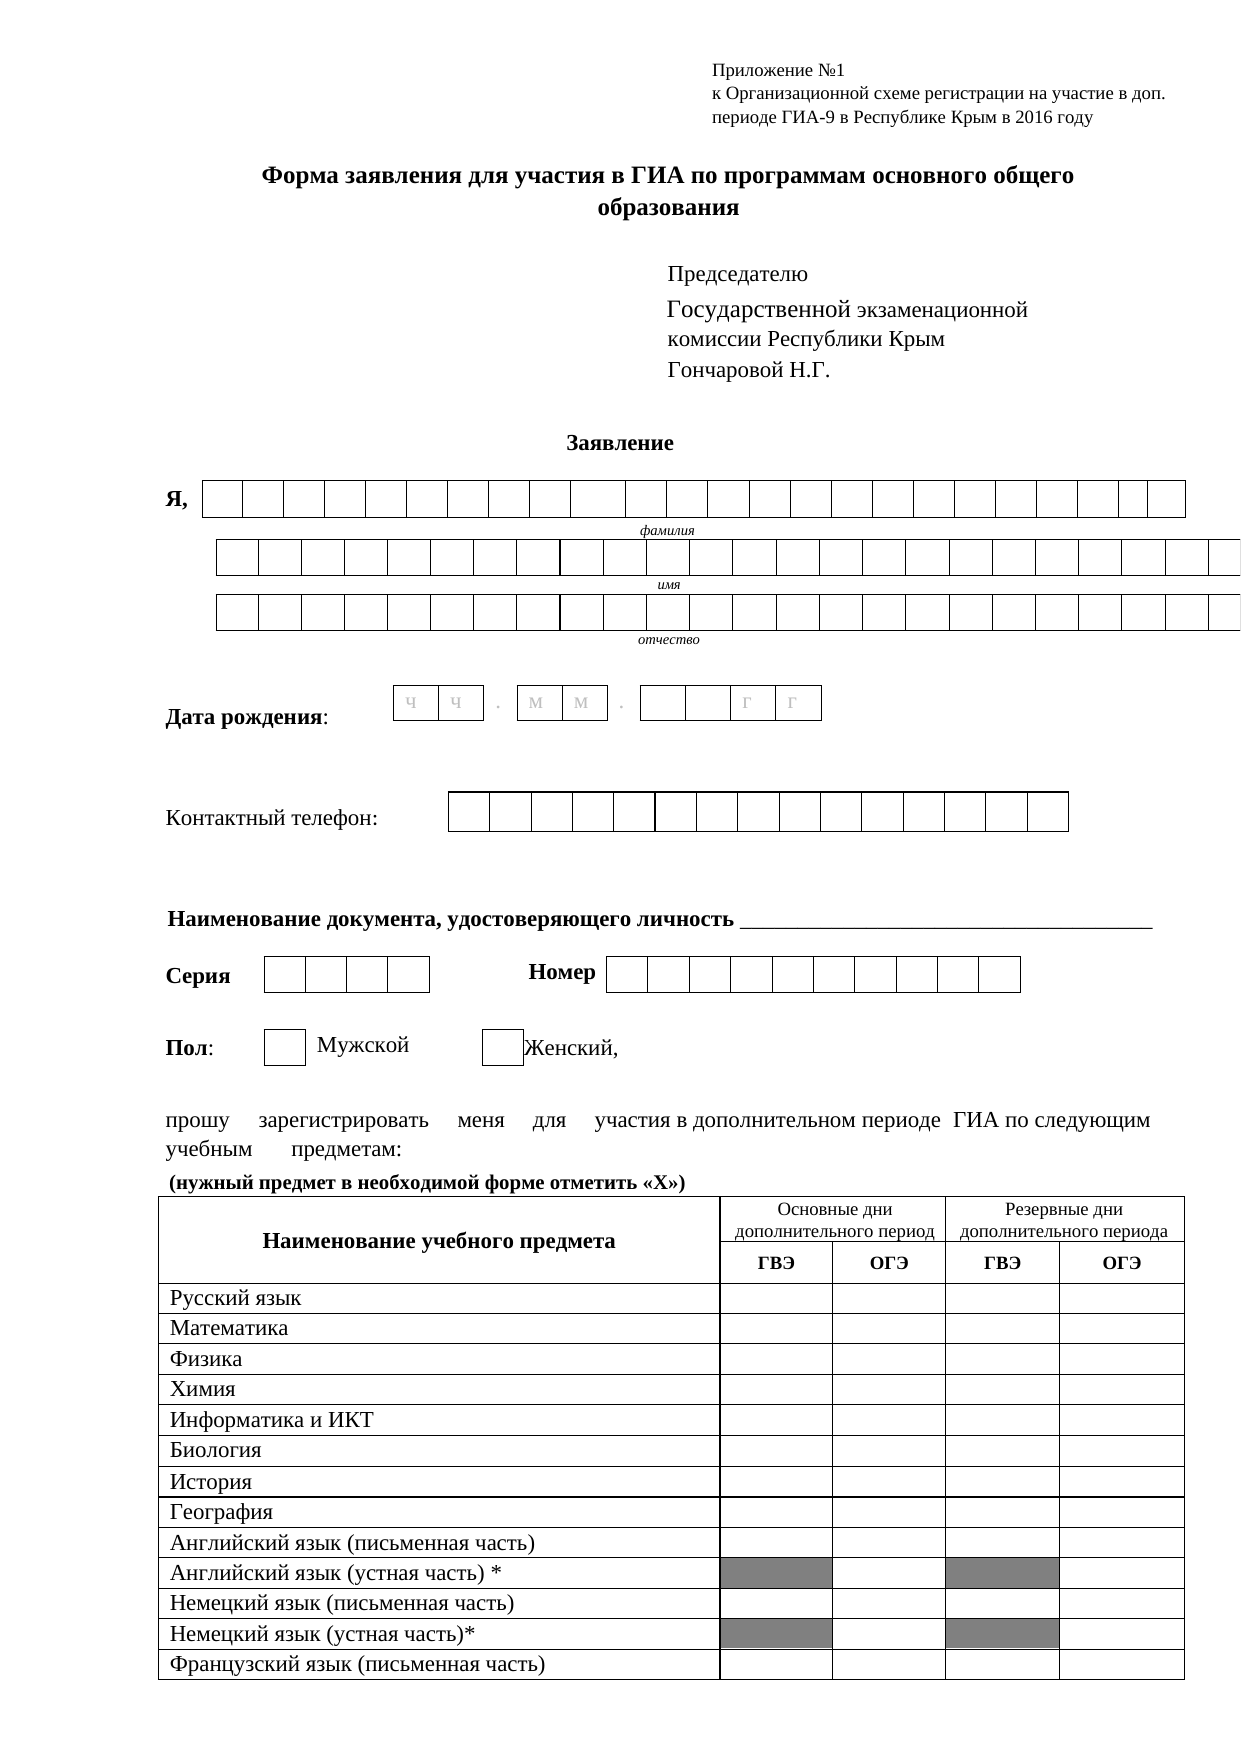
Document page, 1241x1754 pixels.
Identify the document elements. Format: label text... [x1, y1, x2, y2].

text Пол: Женский, [165, 1034, 264, 1061]
table_cell [1060, 1344, 1184, 1374]
table_header [345, 595, 387, 629]
table_cell [946, 1284, 1059, 1313]
table_header . [484, 685, 517, 720]
table_header [906, 540, 949, 575]
table_header [1119, 481, 1147, 517]
table_header [532, 793, 572, 831]
table_cell Русский язык [159, 1284, 719, 1313]
table_header [265, 1030, 305, 1065]
table_header [733, 540, 776, 575]
table_header [1166, 595, 1208, 629]
text Дата рождения: [165, 703, 763, 729]
table_header [777, 540, 819, 575]
table_header [490, 793, 531, 831]
table_header [388, 957, 429, 992]
table_header [517, 595, 559, 629]
table_cell Французский язык (письменная часть) [159, 1650, 719, 1679]
table_header [347, 957, 387, 992]
table_header [573, 793, 613, 831]
text фамилия [165, 514, 1169, 538]
table_header ч [439, 686, 483, 720]
table_cell ГВЭ [721, 1242, 832, 1282]
text Пол: Женский, [524, 1034, 1169, 1061]
table_cell ОГЭ [833, 1242, 945, 1282]
table_cell [833, 1558, 945, 1588]
text Форма заявления для участия в ГИА по программам основного общего образования [217, 160, 1119, 221]
table_header [814, 957, 854, 992]
table_header [750, 481, 790, 517]
table_header [388, 540, 430, 575]
table_cell [1060, 1284, 1184, 1313]
table_header [897, 957, 937, 992]
table_header [366, 481, 406, 517]
table_cell Информатика и ИКТ [159, 1405, 719, 1434]
table_cell [946, 1498, 1059, 1527]
table_header [690, 540, 732, 575]
table_cell [721, 1375, 832, 1404]
table_cell [1060, 1467, 1184, 1496]
table_cell [833, 1314, 945, 1343]
table_header [1036, 540, 1078, 575]
table_header [641, 686, 685, 720]
table_cell [833, 1498, 945, 1527]
table_header [607, 957, 647, 992]
table_header ч [394, 686, 438, 720]
table_header Резервные дни дополнительного периода [946, 1197, 1184, 1241]
table_header [483, 1030, 523, 1065]
table_header [306, 957, 346, 992]
table_cell [946, 1589, 1059, 1618]
table_header [733, 595, 776, 629]
table_header [265, 957, 305, 992]
table_header [1079, 540, 1121, 575]
table_header [243, 481, 283, 517]
table_cell [721, 1589, 832, 1618]
table_header [1148, 481, 1185, 517]
table_cell [946, 1344, 1059, 1374]
text Приложение №1 [712, 59, 1119, 81]
table_cell [1060, 1589, 1184, 1618]
table_header [855, 957, 896, 992]
table_header [203, 481, 242, 517]
table_header [217, 540, 258, 575]
table_header [259, 595, 301, 629]
table_header [647, 540, 689, 575]
table_header [863, 595, 905, 629]
table_header [938, 957, 978, 992]
table_header [993, 595, 1035, 629]
table_header [791, 481, 831, 517]
table_header . [608, 685, 640, 720]
table_cell География [159, 1498, 719, 1527]
table_header [1166, 540, 1208, 575]
table_header [979, 957, 1020, 992]
table_cell [946, 1467, 1059, 1496]
table_cell [946, 1436, 1059, 1466]
table_header [993, 540, 1035, 575]
table_header [517, 540, 559, 575]
table_header [777, 595, 819, 629]
table_header [1122, 595, 1165, 629]
table_cell [1060, 1498, 1184, 1527]
table_header [561, 540, 603, 575]
table_cell [721, 1344, 832, 1374]
table_header [614, 793, 654, 831]
table_header [1079, 595, 1121, 629]
table_cell [833, 1619, 945, 1648]
table_header [604, 595, 646, 629]
table_header [820, 595, 862, 629]
table_header [284, 481, 324, 517]
table_header [431, 595, 473, 629]
table_header [738, 793, 779, 831]
text Контактный телефон: [165, 803, 448, 831]
table_header г [776, 686, 821, 720]
text прошу зарегистрировать меня для участия в дополнительном периоде ГИА по следующим учебным предметам: [165, 1106, 1169, 1161]
table_header [904, 793, 944, 831]
table_header [780, 793, 820, 831]
table_header м [563, 686, 607, 720]
table_cell [721, 1436, 832, 1466]
table_header [561, 595, 603, 629]
table_header [345, 540, 387, 575]
table_header [1122, 540, 1165, 575]
table_header [690, 595, 732, 629]
text Председателю [667, 261, 1169, 287]
table_header Мужской [306, 1029, 482, 1065]
table_cell [833, 1650, 945, 1679]
text (нужный предмет в необходимой форме отметить «Х») [169, 1170, 1169, 1194]
table_header [686, 686, 730, 720]
table_cell [946, 1528, 1059, 1557]
table_header [820, 540, 862, 575]
table_cell [1060, 1375, 1184, 1404]
table_cell [946, 1558, 1059, 1588]
table_cell [833, 1344, 945, 1374]
table_header [821, 793, 861, 831]
table_cell Немецкий язык (письменная часть) [159, 1589, 719, 1618]
table_header [474, 595, 516, 629]
table_cell [1060, 1650, 1184, 1679]
table_cell [721, 1619, 832, 1648]
table_cell [946, 1405, 1059, 1434]
table_cell [946, 1650, 1059, 1679]
table_cell [1060, 1619, 1184, 1648]
table_cell [721, 1284, 832, 1313]
table_cell Физика [159, 1344, 719, 1374]
table_header [1037, 481, 1077, 517]
table_header [906, 595, 949, 629]
table_header [302, 595, 344, 629]
table_cell [833, 1589, 945, 1618]
table_cell [1060, 1558, 1184, 1588]
table_header [1078, 481, 1118, 517]
text отчество [168, 631, 1169, 647]
table_cell [946, 1375, 1059, 1404]
table_cell Математика [159, 1314, 719, 1343]
table_cell [833, 1436, 945, 1466]
table_header [407, 481, 447, 517]
text Заявление [165, 429, 1074, 456]
table_header [873, 481, 913, 517]
table_header Номер [430, 956, 606, 992]
table_header [302, 540, 344, 575]
table_header [431, 540, 473, 575]
text к Организационной схеме регистрации на участие в доп. периоде ГИА-9 в Республике Крым в 2016 году [712, 82, 1169, 127]
table_header [571, 481, 625, 517]
table_header [647, 595, 689, 629]
text Государственной экзаменационной комиссии Республики Крым Гончаровой Н.Г. [666, 294, 1039, 382]
table_cell Биология [159, 1436, 719, 1466]
table_cell [833, 1528, 945, 1557]
text имя [168, 576, 1169, 593]
table_cell Английский язык (устная часть) * [159, 1558, 719, 1588]
table_cell [833, 1284, 945, 1313]
table_header [448, 481, 488, 517]
table_header [449, 793, 489, 831]
table_cell [1060, 1528, 1184, 1557]
table_header [667, 481, 707, 517]
table_header [1209, 540, 1240, 575]
table_header [489, 481, 529, 517]
table_header [530, 481, 570, 517]
table_header г [731, 686, 775, 720]
text Я, [165, 485, 202, 512]
table_header [1028, 793, 1068, 831]
table_header [648, 957, 689, 992]
table_header Основные дни дополнительного период [721, 1197, 945, 1241]
table_header [708, 481, 749, 517]
table_cell [721, 1405, 832, 1434]
table_cell [721, 1528, 832, 1557]
table_header [1036, 595, 1078, 629]
table_cell Английский язык (письменная часть) [159, 1528, 719, 1557]
table_cell [721, 1314, 832, 1343]
table_cell [721, 1467, 832, 1496]
text Серия [165, 962, 264, 988]
table_header [945, 793, 985, 831]
table_cell [833, 1405, 945, 1434]
table_cell [946, 1314, 1059, 1343]
table_header [986, 793, 1027, 831]
table_cell [721, 1558, 832, 1588]
table_header [474, 540, 516, 575]
table_header [656, 793, 696, 831]
table_header [863, 540, 905, 575]
table_header [626, 481, 666, 517]
table_cell [1060, 1436, 1184, 1466]
table_header [217, 595, 258, 629]
table_header [259, 540, 301, 575]
table_header [773, 957, 813, 992]
table_cell [721, 1498, 832, 1527]
table_cell Химия [159, 1375, 719, 1404]
table_cell История [159, 1467, 719, 1496]
table_header [950, 540, 992, 575]
table_header [731, 957, 772, 992]
table_cell [1060, 1405, 1184, 1434]
table_header [862, 793, 903, 831]
table_header [1209, 595, 1240, 629]
table_header [697, 793, 737, 831]
table_cell ГВЭ [946, 1242, 1059, 1282]
table_header [388, 595, 430, 629]
table_header [955, 481, 995, 517]
table_cell [721, 1650, 832, 1679]
table_cell Немецкий язык (устная часть)* [159, 1619, 719, 1648]
table_header [996, 481, 1036, 517]
table_header [690, 957, 730, 992]
table_cell [946, 1619, 1059, 1648]
table_header [914, 481, 954, 517]
table_header [950, 595, 992, 629]
table_cell [1060, 1314, 1184, 1343]
table_cell [833, 1375, 945, 1404]
table_header м [518, 686, 562, 720]
table_header [832, 481, 872, 517]
text Наименование документа, удостоверяющего личность ____________________________________ [167, 905, 1169, 931]
table_header [325, 481, 365, 517]
table_cell ОГЭ [1060, 1242, 1184, 1282]
table_cell [833, 1467, 945, 1496]
table_header Наименование учебного предмета [159, 1197, 719, 1282]
table_header [604, 540, 646, 575]
